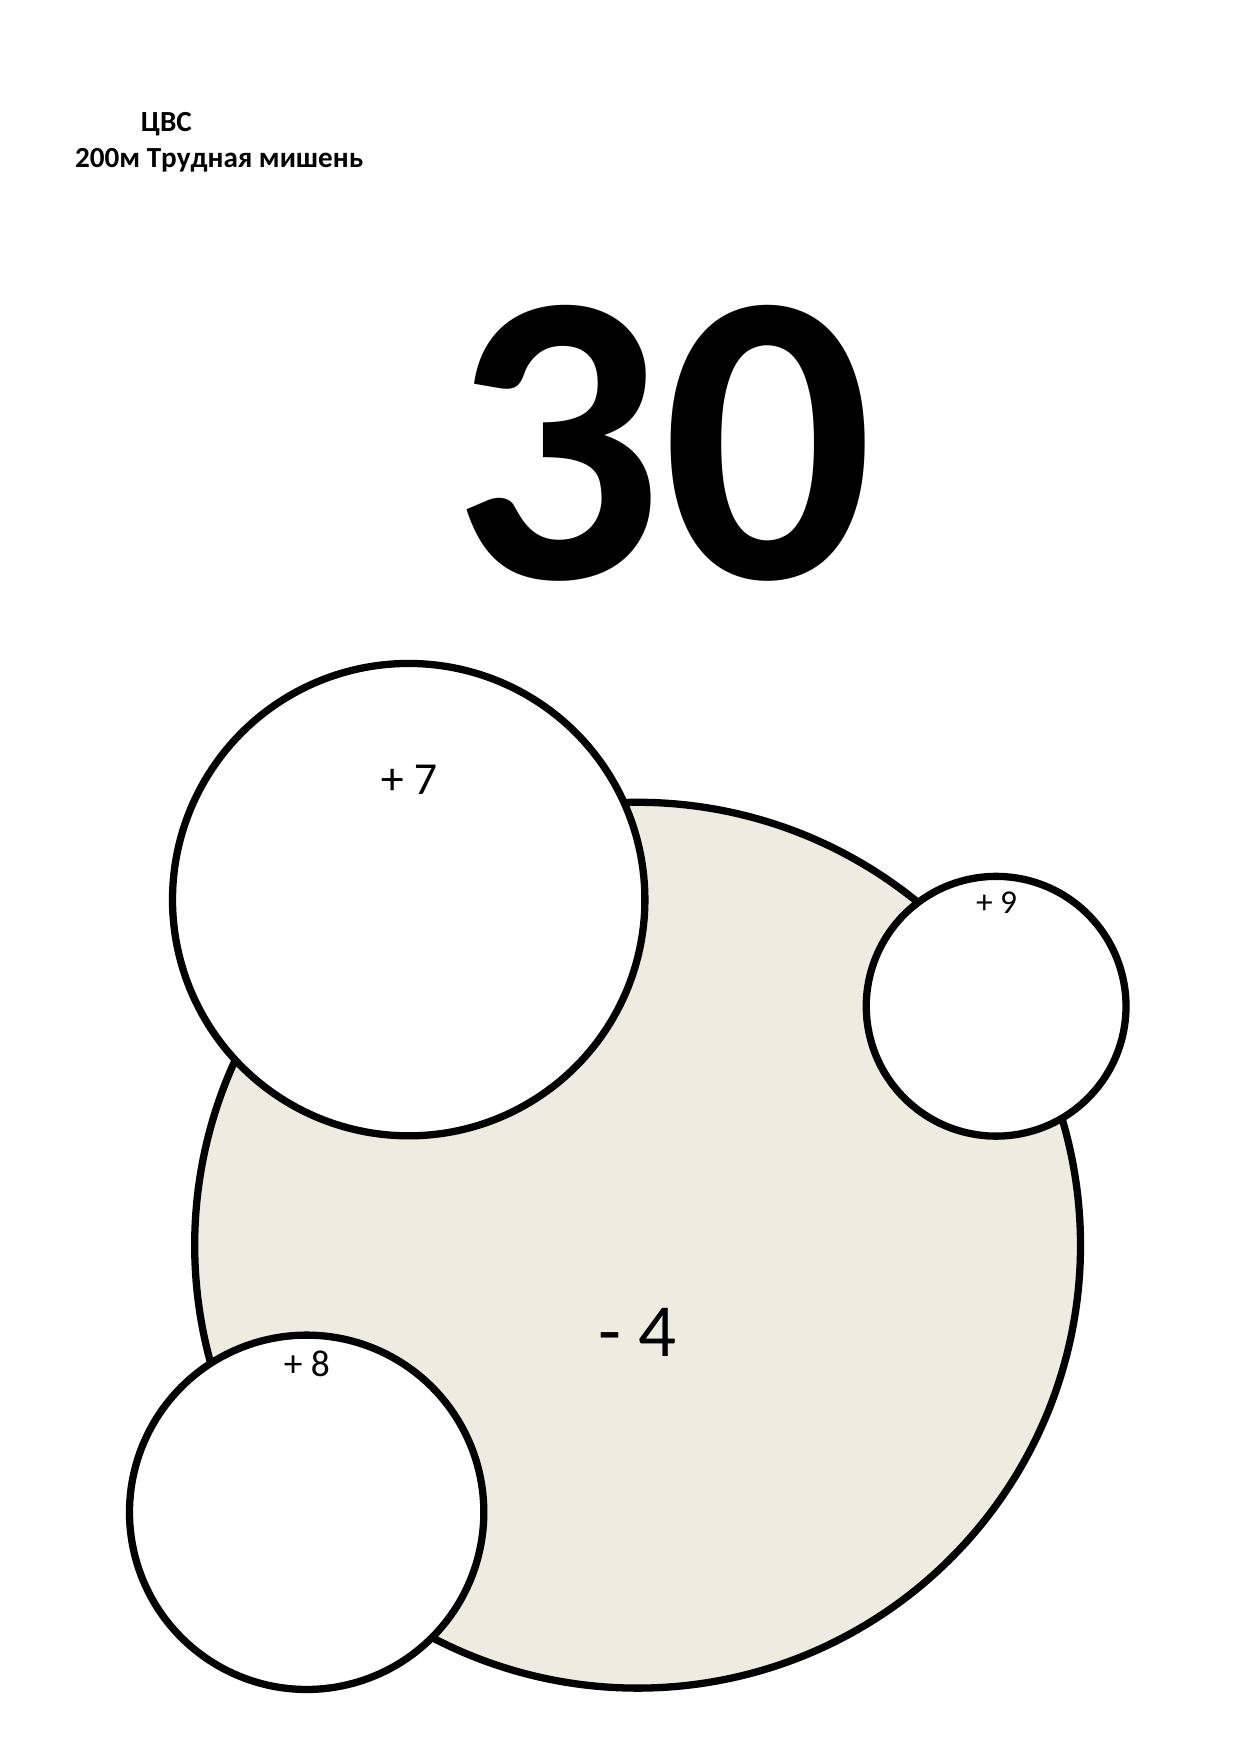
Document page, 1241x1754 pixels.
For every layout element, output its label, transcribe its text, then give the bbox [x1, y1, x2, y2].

text 30 [75, 174, 1165, 683]
text ЦВС [75, 103, 1165, 139]
text 200м Трудная мишень [75, 139, 1165, 174]
